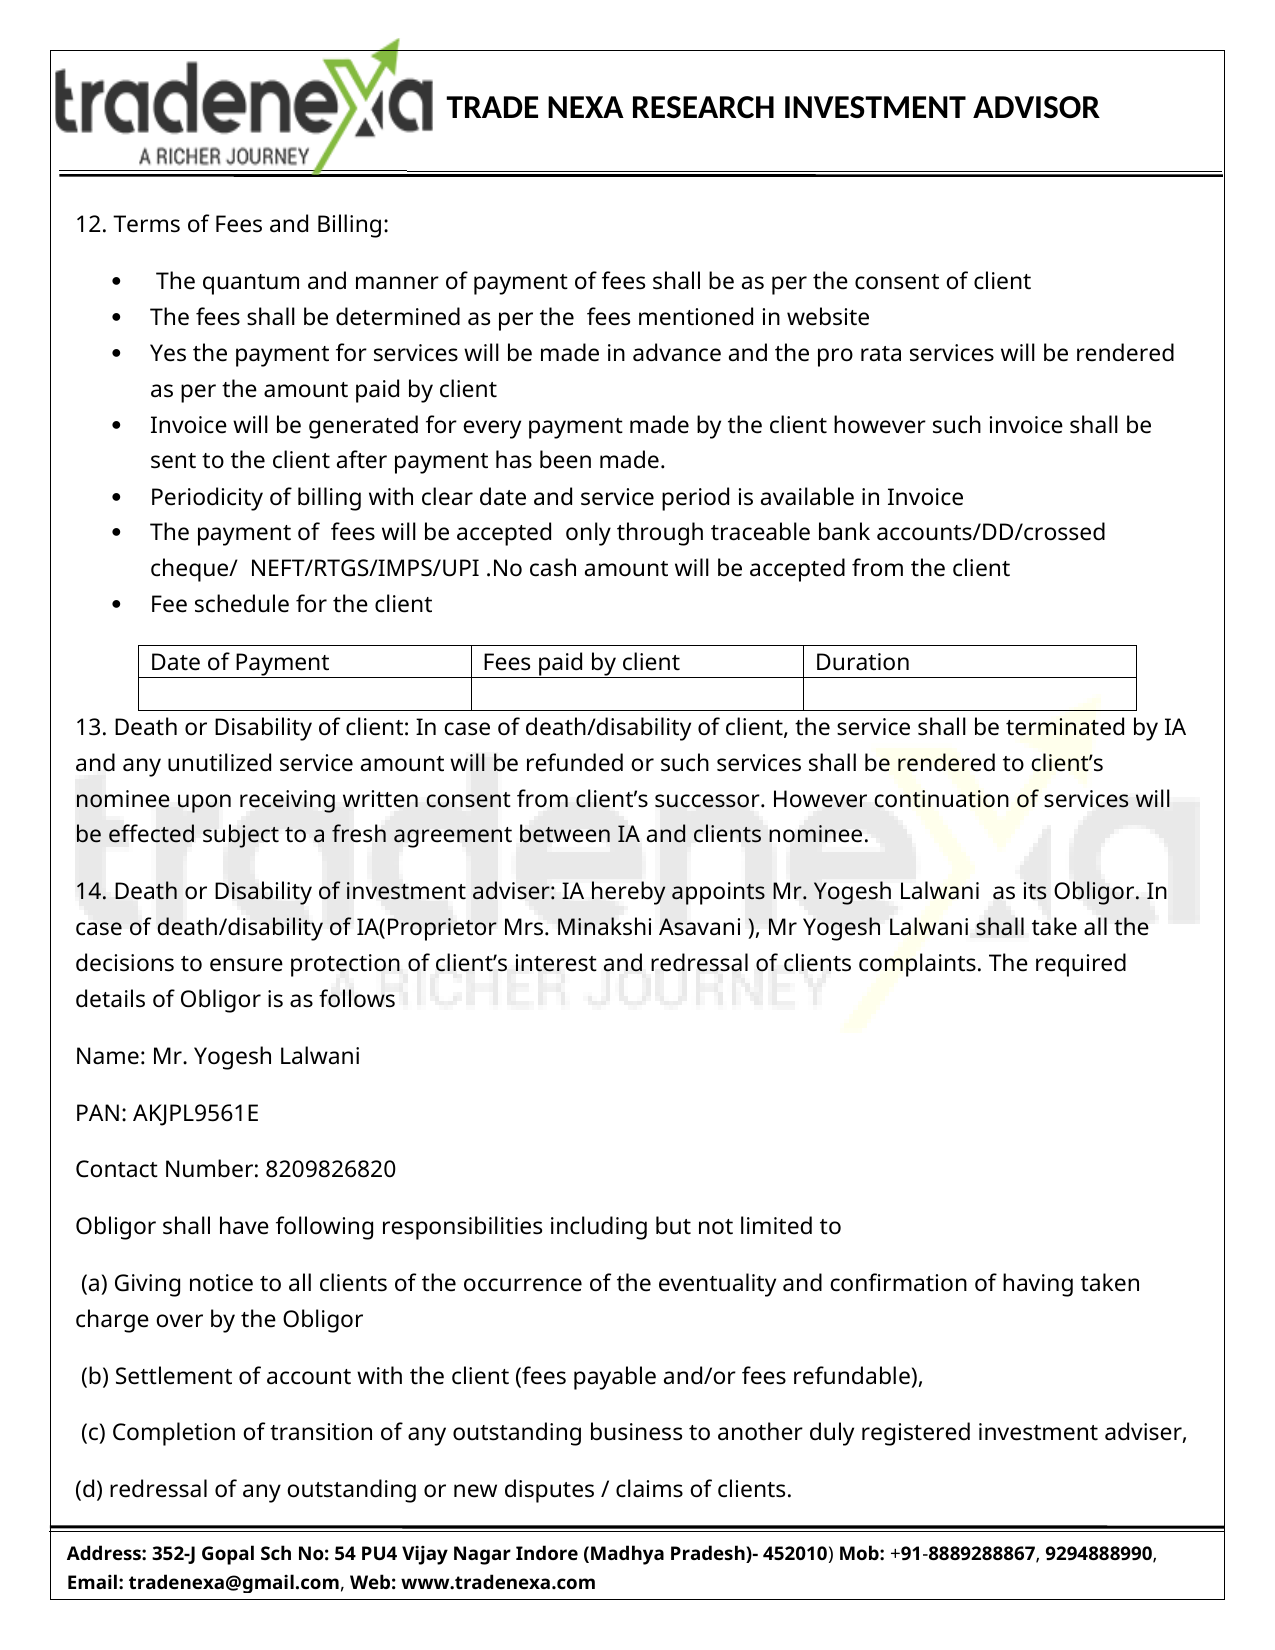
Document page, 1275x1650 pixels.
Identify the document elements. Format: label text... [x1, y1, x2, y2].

list The quantum and manner of payment of fees shall be as per the consent of client [112, 265, 1200, 296]
table_cell [472, 678, 803, 709]
text (d) redressal of any outstanding or new disputes / claims of clients. [75, 1473, 1200, 1504]
text (c) Completion of transition of any outstanding business to another duly registered investment adviser, [75, 1416, 1200, 1448]
table_header Duration [804, 646, 1136, 677]
table_cell [804, 678, 1136, 709]
text 14. Death or Disability of investment adviser: IA hereby appoints Mr. Yogesh Lalwani as its Obligor. In case of death/disability of IA(Proprietor Mrs. Minakshi Asavani ), Mr Yogesh Lalwani shall take all the decisions to ensure protection of client’s interest and redressal of clients complaints. The required details of Obligor is as follows [75, 875, 1200, 1014]
text Obligor shall have following responsibilities including but not limited to [75, 1210, 1200, 1241]
list Periodicity of billing with clear date and service period is available in Invoice [112, 480, 1200, 512]
list The fees shall be determined as per the fees mentioned in website [112, 301, 1200, 332]
table_header Fees paid by client [472, 646, 803, 677]
text PAN: AKJPL9561E [75, 1097, 1200, 1128]
text (a) Giving notice to all clients of the occurrence of the eventuality and confirmation of having taken charge over by the Obligor [75, 1267, 1200, 1334]
picture [55, 38, 433, 50]
text Name: Mr. Yogesh Lalwani [75, 1040, 1200, 1071]
text 12. Terms of Fees and Billing: [75, 208, 1200, 239]
text Contact Number: 8209826820 [75, 1153, 1200, 1184]
table_cell [139, 678, 471, 709]
text 13. Death or Disability of client: In case of death/disability of client, the service shall be terminated by IA and any unutilized service amount will be refunded or such services shall be rendered to client’s nominee upon receiving written consent from client’s successor. However continuation of services will be effected subject to a fresh agreement between IA and clients nominee. [75, 711, 1200, 850]
list Fee schedule for the client [112, 588, 1200, 619]
list Invoice will be generated for every payment made by the client however such invoice shall be sent to the client after payment has been made. [112, 408, 1200, 476]
picture [55, 51, 433, 175]
text (b) Settlement of account with the client (fees payable and/or fees refundable), [75, 1359, 1200, 1391]
list Yes the payment for services will be made in advance and the pro rata services will be rendered as per the amount paid by client [112, 337, 1200, 404]
table_header Date of Payment [139, 646, 471, 677]
list The payment of fees will be accepted only through traceable bank accounts/DD/crossed cheque/ NEFT/RTGS/IMPS/UPI .No cash amount will be accepted from the client [112, 516, 1200, 583]
